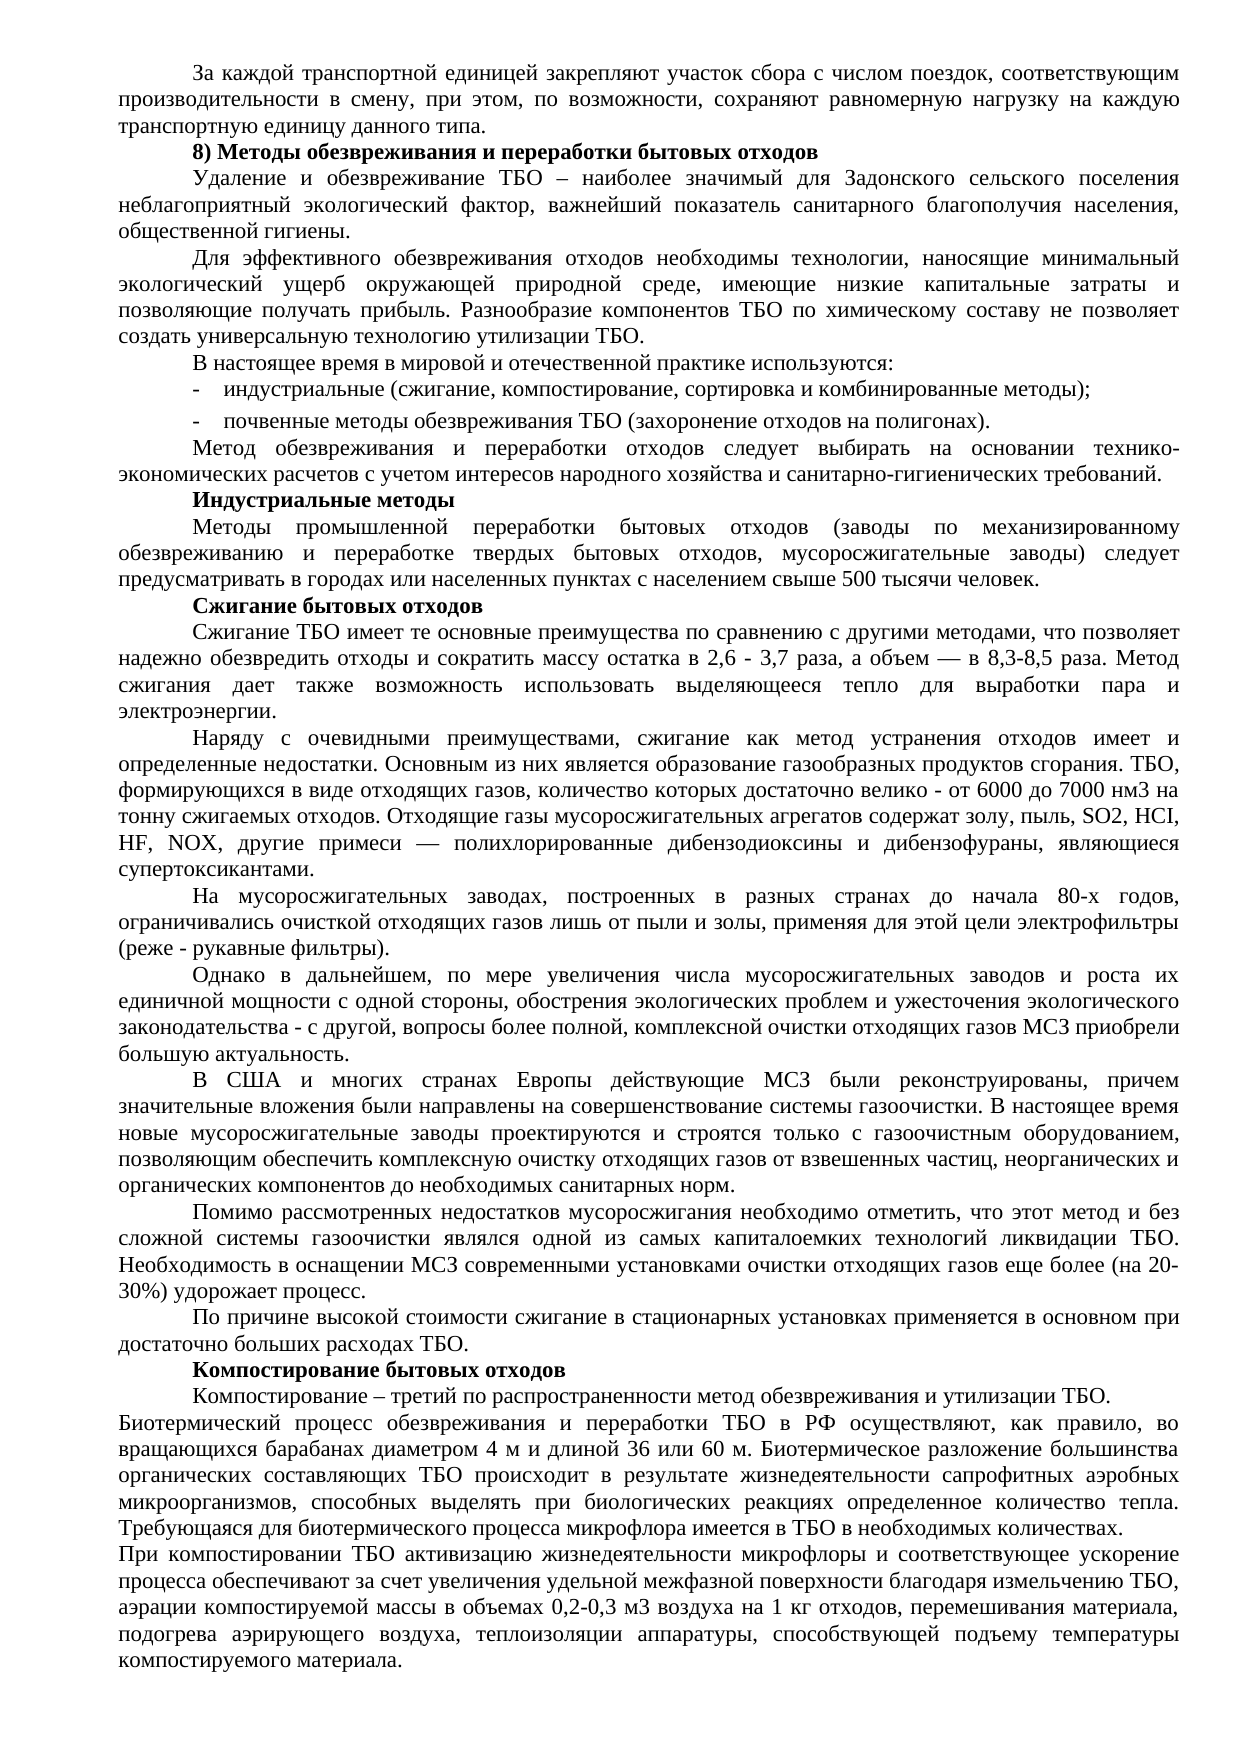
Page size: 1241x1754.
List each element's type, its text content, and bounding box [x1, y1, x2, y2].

text Индустриальные методы [118, 486, 1181, 513]
text По причине высокой стоимости сжигание в стационарных установках применяется в основном при достаточно больших расходах ТБО. [118, 1303, 1181, 1356]
text Наряду с очевидными преимуществами, сжигание как метод устранения отходов имеет и определенные недостатки. Основным из них является образование газообразных продуктов сгорания. ТБО, формирующихся в виде отходящих газов, количество которых достаточно велико - от 6000 до 7000 нм3 на тонну сжигаемых отходов. Отходящие газы мусоросжигательных агрегатов содержат золу, пыль, SO2, HCI, HF, NOX, другие примеси — полихлорированные дибензодиоксины и дибензофураны, являющиеся супертоксикантами. [118, 723, 1181, 882]
text Сжигание ТБО имеет те основные преимущества по сравнению с другими методами, что позволяет надежно обезвредить отходы и сократить массу остатка в 2,6 - 3,7 раза, а объем — в 8,3-8,5 раза. Метод сжигания дает также возможность использовать выделяющееся тепло для выработки пара и электроэнергии. [118, 618, 1181, 723]
text Однако в дальнейшем, по мере увеличения числа мусоросжигательных заводов и роста их единичной мощности с одной стороны, обострения экологических проблем и ужесточения экологического законодательства - с другой, вопросы более полной, комплексной очистки отходящих газов МСЗ приобрели большую актуальность. [118, 961, 1181, 1066]
text Сжигание бытовых отходов [118, 592, 1181, 618]
text Для эффективного обезвреживания отходов необходимы технологии, наносящие минимальный экологический ущерб окружающей природной среде, имеющие низкие капитальные затраты и позволяющие получать прибыль. Разнообразие компонентов ТБО по химическому составу не позволяет создать универсальную технологию утилизации ТБО. [118, 243, 1181, 349]
text На мусоросжигательных заводах, построенных в разных странах до начала 80-х годов, ограничивались очисткой отходящих газов лишь от пыли и золы, применяя для этой цели электрофильтры (реже - рукавные фильтры). [118, 882, 1181, 961]
text - почвенные методы обезвреживания ТБО (захоронение отходов на полигонах). [118, 407, 1181, 434]
text Компостирование бытовых отходов [118, 1356, 1181, 1382]
text Методы промышленной переработки бытовых отходов (заводы по механизированному обезвреживанию и переработке твердых бытовых отходов, мусоросжигательные заводы) следует предусматривать в городах или населенных пунктах с населением свыше 500 тысячи человек. [118, 513, 1181, 592]
text Удаление и обезвреживание ТБО – наиболее значимый для Задонского сельского поселения неблагоприятный экологический фактор, важнейший показатель санитарного благополучия населения, общественной гигиены. [118, 164, 1181, 243]
text За каждой транспортной единицей закрепляют участок сбора с числом поездок, соответствующим производительности в смену, при этом, по возможности, сохраняют равномерную нагрузку на каждую транспортную единицу данного типа. [118, 59, 1181, 138]
text - индустриальные (сжигание, компостирование, сортировка и комбинированные методы); [118, 375, 1181, 402]
text 8) Методы обезвреживания и переработки бытовых отходов [118, 138, 1181, 164]
text При компостировании ТБО активизацию жизнедеятельности микрофлоры и соответствующее ускорение процесса обеспечивают за счет увеличения удельной межфазной поверхности благодаря измельчению ТБО, аэрации компостируемой массы в объемах 0,2-0,3 м3 воздуха на 1 кг отходов, перемешивания материала, подогрева аэрирующего воздуха, теплоизоляции аппаратуры, способствующей подъему температуры компостируемого материала. [118, 1541, 1181, 1672]
text Метод обезвреживания и переработки отходов следует выбирать на основании технико-экономических расчетов с учетом интересов народного хозяйства и санитарно-гигиенических требований. [118, 434, 1181, 486]
text В настоящее время в мировой и отечественной практике используются: [118, 349, 1181, 375]
text В США и многих странах Европы действующие МСЗ были реконструированы, причем значительные вложения были направлены на совершенствование системы газоочистки. В настоящее время новые мусоросжигательные заводы проектируются и строятся только с газоочистным оборудованием, позволяющим обеспечить комплексную очистку отходящих газов от взвешенных частиц, неорганических и органических компонентов до необходимых санитарных норм. [118, 1066, 1181, 1198]
text Помимо рассмотренных недостатков мусоросжигания необходимо отметить, что этот метод и без сложной системы газоочистки являлся одной из самых капиталоемких технологий ликвидации ТБО. Необходимость в оснащении МСЗ современными установками очистки отходящих газов еще более (на 20-30%) удорожает процесс. [118, 1198, 1181, 1303]
text Компостирование – третий по распространенности метод обезвреживания и утилизации ТБО. [118, 1382, 1181, 1409]
text Биотермический процесс обезвреживания и переработки ТБО в РФ осуществляют, как правило, во вращающихся барабанах диаметром 4 м и длиной 36 или 60 м. Биотермическое разложение большинства органических составляющих ТБО происходит в результате жизнедеятельности сапрофитных аэробных микроорганизмов, способных выделять при биологических реакциях определенное количество тепла. Требующаяся для биотермического процесса микрофлора имеется в ТБО в необходимых количествах. [118, 1409, 1181, 1541]
